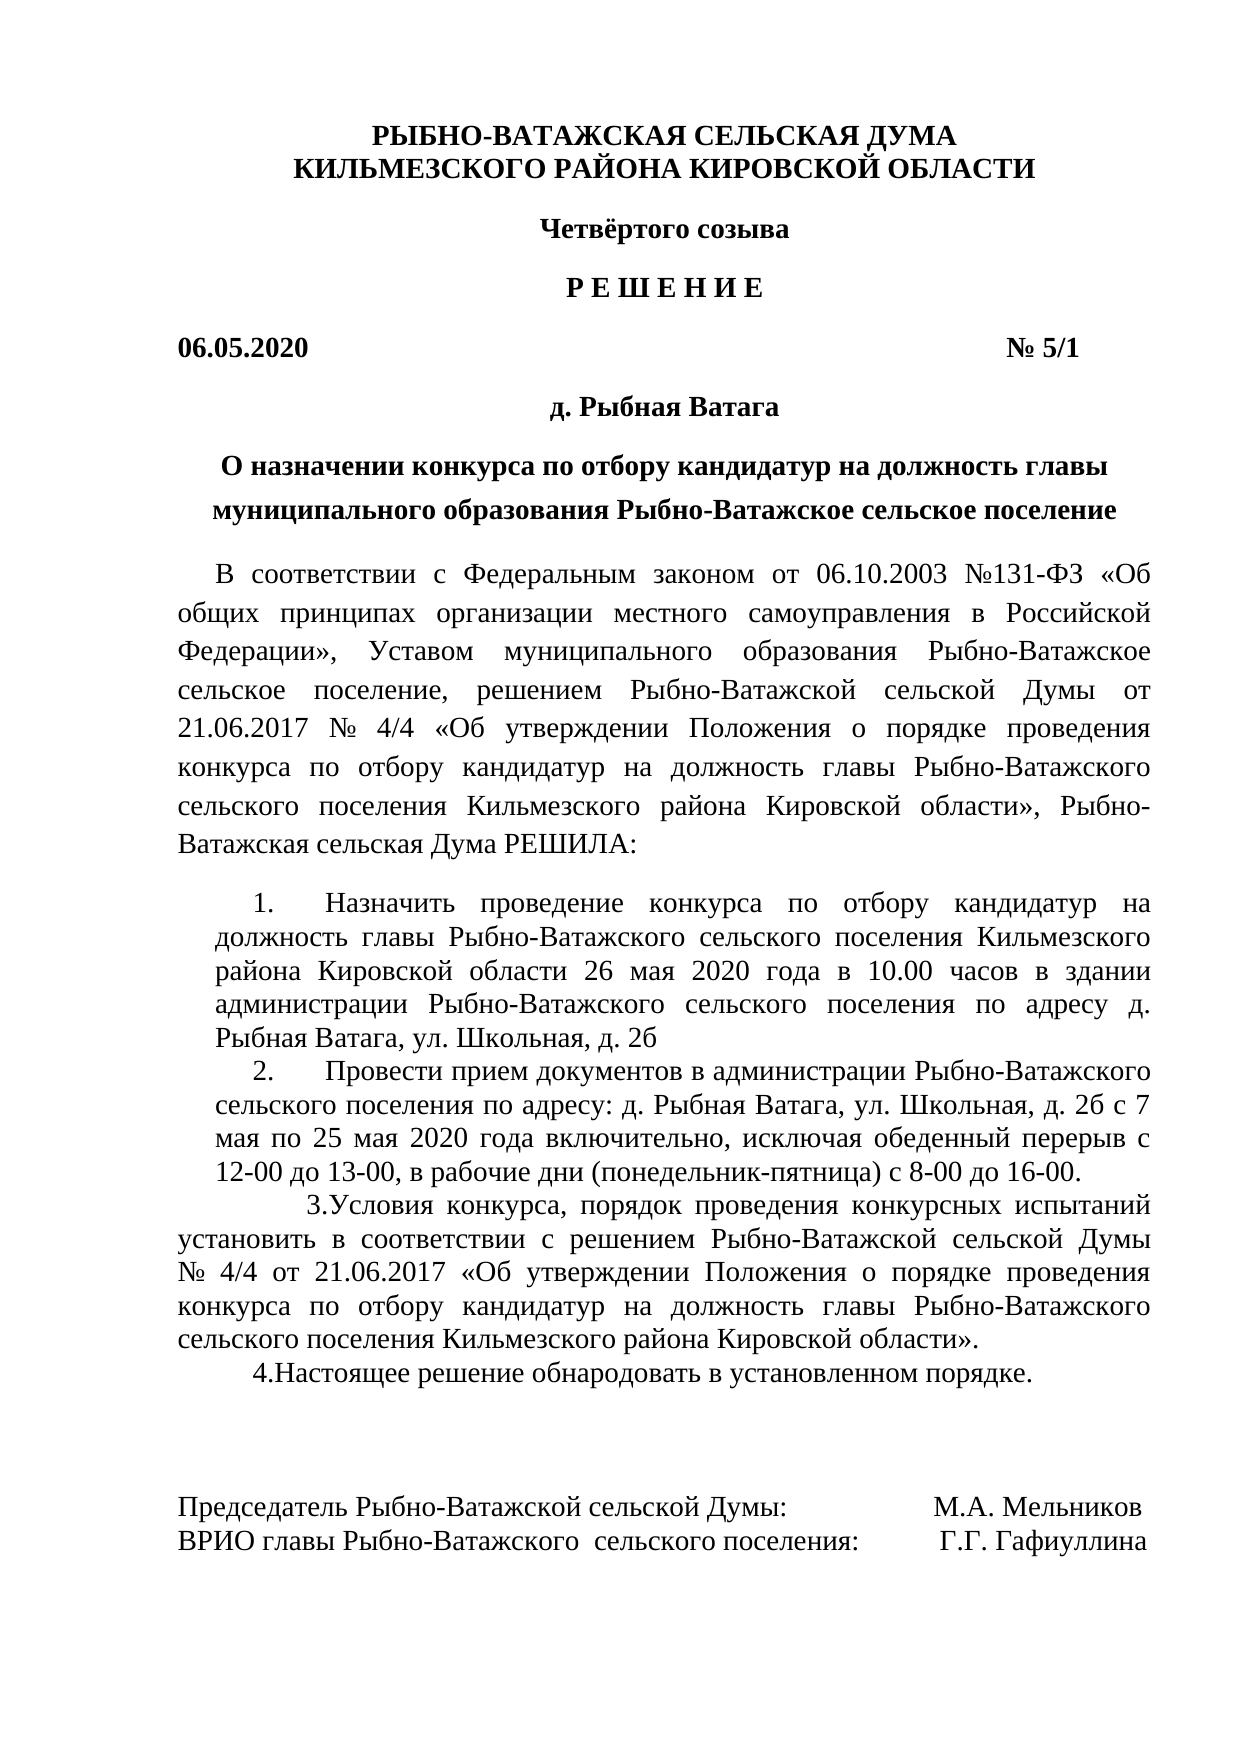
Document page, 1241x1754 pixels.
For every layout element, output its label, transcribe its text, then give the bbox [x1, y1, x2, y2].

text Председатель Рыбно-Ватажской сельской Думы: М.А. Мельников [177, 1489, 1152, 1523]
text О назначении конкурса по отбору кандидатур на должность главы муниципального образования Рыбно-Ватажское сельское поселение [177, 448, 1152, 526]
text КИЛЬМЕЗСКОГО РАЙОНА КИРОВСКОЙ ОБЛАСТИ [177, 152, 1152, 185]
list Назначить проведение конкурса по отбору кандидатур на должность главы Рыбно-Ватажского сельского поселения Кильмезского района Кировской области 26 мая 2020 года в 10.00 часов в здании администрации Рыбно-Ватажского сельского поселения по адресу д. Рыбная Ватага, ул. Школьная, д. 2б [215, 886, 1152, 1053]
text д. Рыбная Ватага [177, 389, 1152, 423]
list Провести прием документов в администрации Рыбно-Ватажского сельского поселения по адресу: д. Рыбная Ватага, ул. Школьная, д. 2б с 7 мая по 25 мая 2020 года включительно, исключая обеденный перерыв с 12-00 до 13-00, в рабочие дни (понедельник-пятница) с 8-00 до 16-00. [215, 1053, 1152, 1187]
text 06.05.2020 № 5/1 [177, 330, 1152, 363]
text В соответствии с Федеральным законом от 06.10.2003 №131-ФЗ «Об общих принципах организации местного самоуправления в Российской Федерации», Уставом муниципального образования Рыбно-Ватажское сельское поселение, решением Рыбно-Ватажской сельской Думы от 21.06.2017 № 4/4 «Об утверждении Положения о порядке проведения конкурса по отбору кандидатур на должность главы Рыбно-Ватажского сельского поселения Кильмезского района Кировской области», Рыбно-Ватажская сельская Дума РЕШИЛА: [177, 556, 1152, 860]
text 4.Настоящее решение обнародовать в установленном порядке. [252, 1355, 1152, 1389]
text Четвёртого созыва [177, 211, 1152, 244]
text 3.Условия конкурса, порядок проведения конкурсных испытаний установить в соответствии с решением Рыбно-Ватажской сельской Думы № 4/4 от 21.06.2017 «Об утверждении Положения о порядке проведения конкурса по отбору кандидатур на должность главы Рыбно-Ватажского сельского поселения Кильмезского района Кировской области». [177, 1187, 1152, 1355]
text Р Е Ш Е Н И Е [177, 270, 1152, 304]
text ВРИО главы Рыбно-Ватажского сельского поселения: Г.Г. Гафиуллина [177, 1523, 1152, 1556]
text РЫБНО-ВАТАЖСКАЯ СЕЛЬСКАЯ ДУМА [177, 118, 1152, 152]
